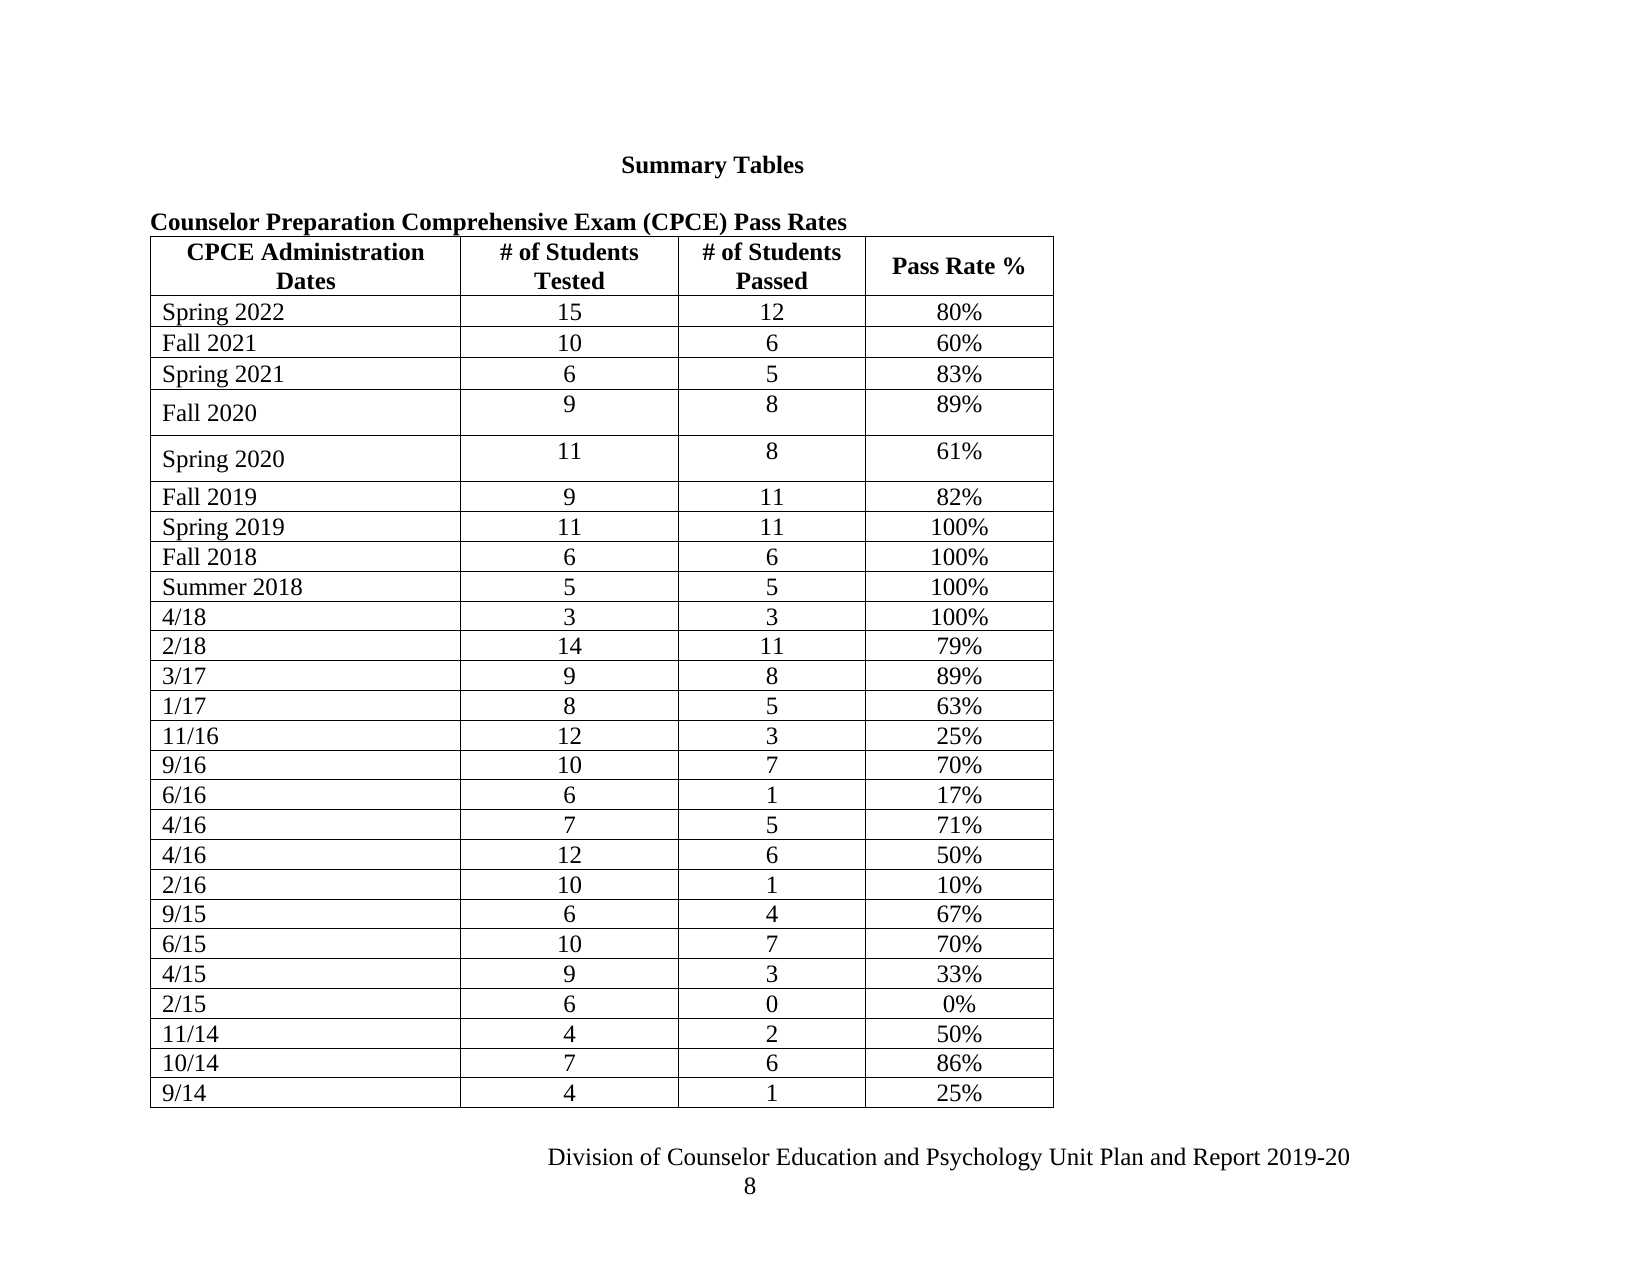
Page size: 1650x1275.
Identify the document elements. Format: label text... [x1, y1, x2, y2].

table_cell 6 [679, 1049, 865, 1077]
table_cell 2/15 [151, 989, 460, 1018]
table_cell Spring 2019 [151, 512, 460, 541]
table_cell Fall 2019 [151, 482, 460, 511]
table_cell 50% [866, 840, 1053, 869]
table_cell 15 [461, 296, 678, 326]
table_cell 6 [461, 989, 678, 1018]
table_cell Spring 2020 [151, 436, 460, 481]
table_cell 1 [679, 780, 865, 809]
table_cell 9 [461, 482, 678, 511]
table_cell 6 [679, 327, 865, 357]
table_cell 4 [461, 1078, 678, 1107]
table_cell 8 [679, 661, 865, 690]
table_cell Summer 2018 [151, 572, 460, 601]
table_cell 86% [866, 1049, 1053, 1077]
table_cell 8 [461, 691, 678, 720]
table_cell Fall 2018 [151, 542, 460, 571]
table_cell 70% [866, 751, 1053, 779]
table_cell 6 [461, 542, 678, 571]
table_cell 11 [679, 512, 865, 541]
table_cell 6/16 [151, 780, 460, 809]
table_cell Spring 2022 [151, 296, 460, 326]
table_cell 4/16 [151, 810, 460, 839]
table_cell 1/17 [151, 691, 460, 720]
table_cell 7 [461, 810, 678, 839]
table_cell 7 [679, 929, 865, 958]
table_cell 100% [866, 512, 1053, 541]
table_cell 3/17 [151, 661, 460, 690]
table_cell 25% [866, 1078, 1053, 1107]
table_cell 5 [679, 810, 865, 839]
table_cell 3 [679, 959, 865, 988]
table_cell 12 [461, 721, 678, 749]
table_cell 6 [679, 840, 865, 869]
table_cell 3 [679, 602, 865, 630]
table_cell 100% [866, 542, 1053, 571]
table_cell 10 [461, 870, 678, 898]
table_cell 4/18 [151, 602, 460, 630]
table_cell 60% [866, 327, 1053, 357]
table_cell 11/16 [151, 721, 460, 749]
table_cell 5 [679, 358, 865, 388]
table_header Pass Rate % [866, 237, 1053, 295]
table_cell 14 [461, 631, 678, 660]
table_cell 25% [866, 721, 1053, 749]
table_cell 5 [679, 572, 865, 601]
table_cell 11/14 [151, 1019, 460, 1047]
table_cell 100% [866, 602, 1053, 630]
table_cell 61% [866, 436, 1053, 481]
table_cell 7 [679, 751, 865, 779]
table_header # of Students Passed [679, 237, 865, 295]
table_cell 6 [461, 780, 678, 809]
table_cell 9/16 [151, 751, 460, 779]
table_cell 11 [679, 631, 865, 660]
table_cell 1 [679, 870, 865, 898]
table_cell 2/18 [151, 631, 460, 660]
table_cell 10 [461, 327, 678, 357]
table_cell 89% [866, 390, 1053, 435]
table_cell 6 [461, 900, 678, 928]
table_cell 4/15 [151, 959, 460, 988]
table_cell 89% [866, 661, 1053, 690]
table_cell 3 [461, 602, 678, 630]
table_cell 10 [461, 751, 678, 779]
table_cell 10% [866, 870, 1053, 898]
table_cell 10/14 [151, 1049, 460, 1077]
table_cell Fall 2020 [151, 390, 460, 435]
table_cell 67% [866, 900, 1053, 928]
table_cell 9 [461, 661, 678, 690]
table_cell 70% [866, 929, 1053, 958]
table_cell 9/14 [151, 1078, 460, 1107]
table_cell 3 [679, 721, 865, 749]
table_cell 80% [866, 296, 1053, 326]
table_cell 5 [461, 572, 678, 601]
table_cell 6 [461, 358, 678, 388]
table_cell 83% [866, 358, 1053, 388]
table_cell 100% [866, 572, 1053, 601]
table_cell 8 [679, 436, 865, 481]
table_cell 2/16 [151, 870, 460, 898]
text Summary Tables [75, 150, 1350, 179]
table_cell 9 [461, 959, 678, 988]
table_header CPCE Administration Dates [151, 237, 460, 295]
table_cell 4 [679, 900, 865, 928]
table_cell 0% [866, 989, 1053, 1018]
table_cell 4 [461, 1019, 678, 1047]
table_cell 2 [679, 1019, 865, 1047]
table_cell 9/15 [151, 900, 460, 928]
table_cell Fall 2021 [151, 327, 460, 357]
table_cell 17% [866, 780, 1053, 809]
table_cell 9 [461, 390, 678, 435]
table_cell 12 [461, 840, 678, 869]
table_cell 4/16 [151, 840, 460, 869]
table_cell 50% [866, 1019, 1053, 1047]
table_cell 6 [679, 542, 865, 571]
table_cell 63% [866, 691, 1053, 720]
table_cell 1 [679, 1078, 865, 1107]
table_cell 7 [461, 1049, 678, 1077]
table_cell 10 [461, 929, 678, 958]
table_cell 71% [866, 810, 1053, 839]
table_cell 6/15 [151, 929, 460, 958]
table_cell 82% [866, 482, 1053, 511]
table_cell Spring 2021 [151, 358, 460, 388]
table_cell 8 [679, 390, 865, 435]
table_cell 11 [679, 482, 865, 511]
table_cell 79% [866, 631, 1053, 660]
text Counselor Preparation Comprehensive Exam (CPCE) Pass Rates [150, 207, 1350, 236]
table_cell 5 [679, 691, 865, 720]
table_cell 12 [679, 296, 865, 326]
table_cell 33% [866, 959, 1053, 988]
table_cell 0 [679, 989, 865, 1018]
table_cell 11 [461, 512, 678, 541]
table_header # of Students Tested [461, 237, 678, 295]
table_cell 11 [461, 436, 678, 481]
